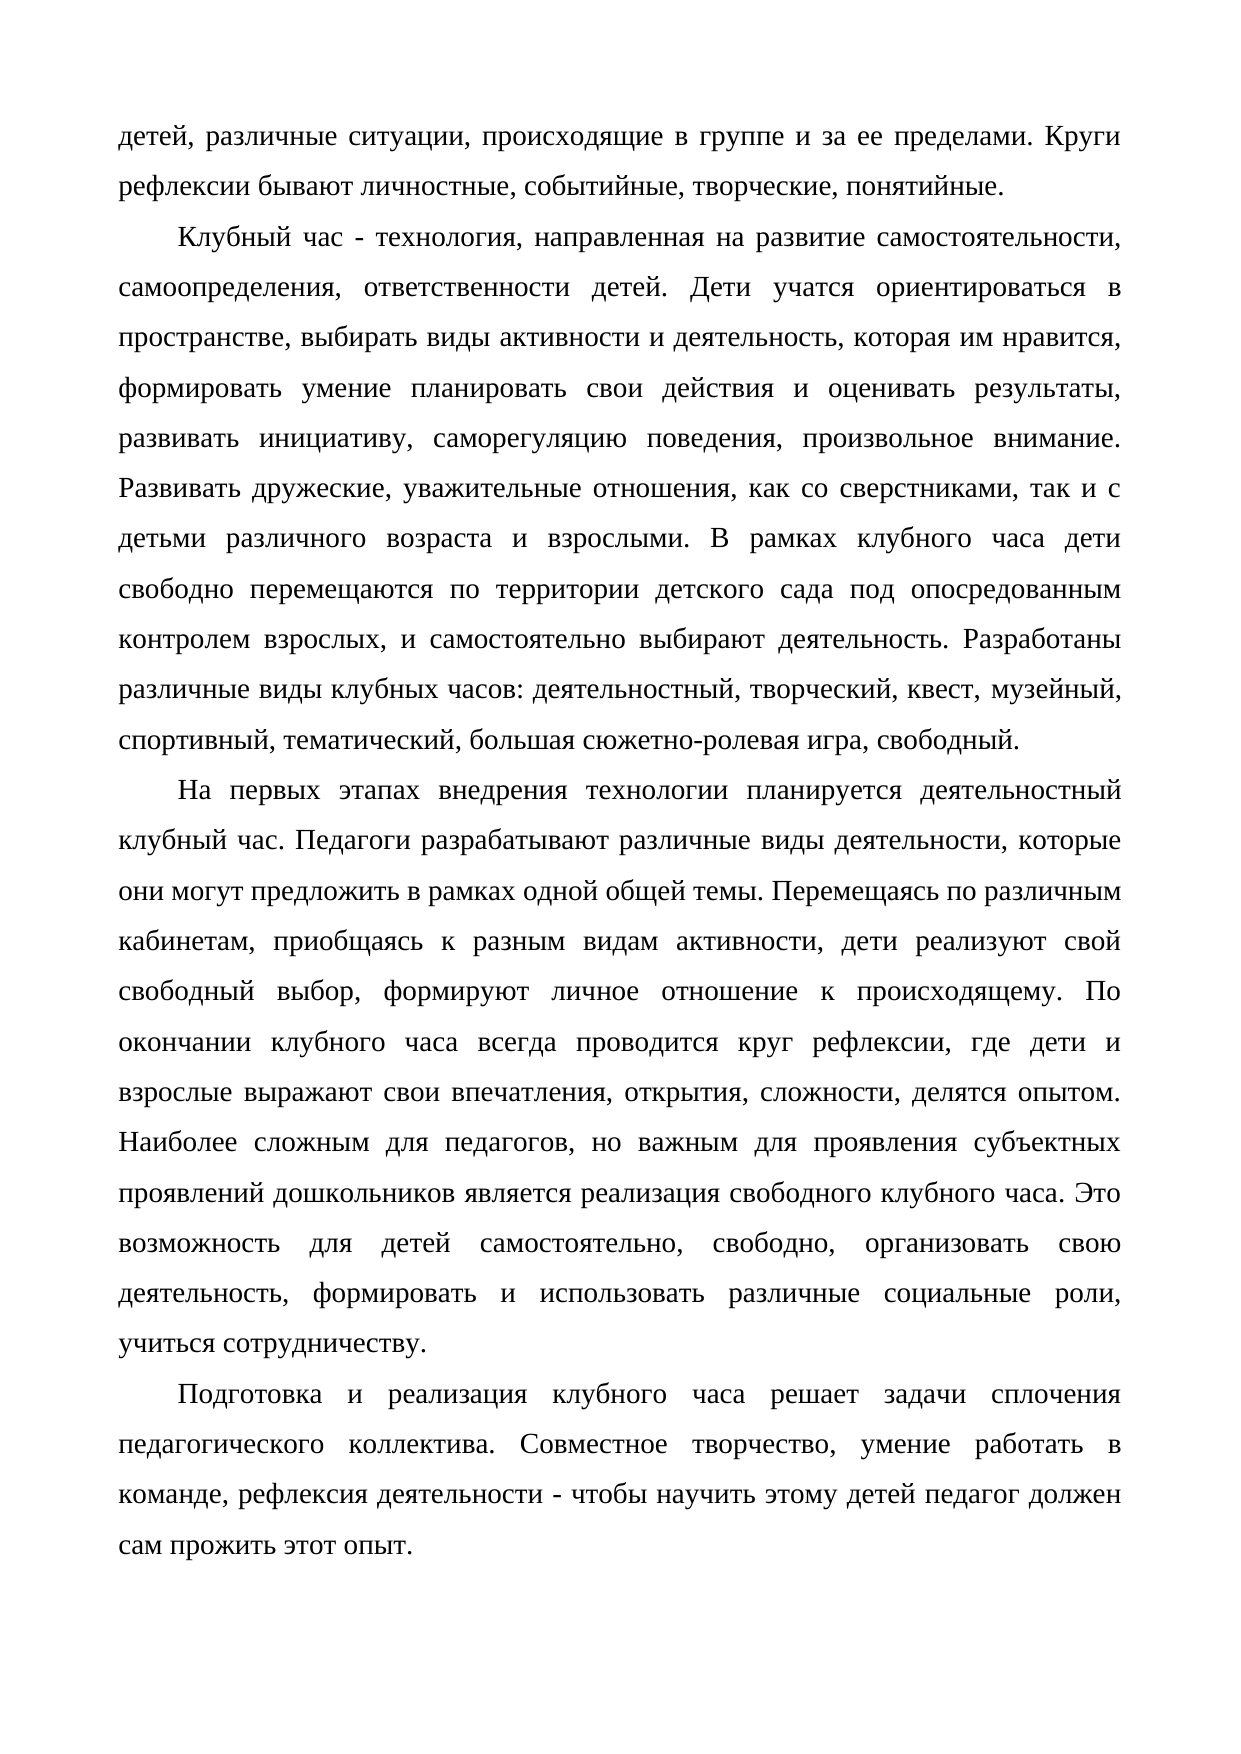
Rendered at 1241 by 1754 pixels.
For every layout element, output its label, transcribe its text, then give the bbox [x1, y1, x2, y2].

text На первых этапах внедрения технологии планируется деятельностный клубный час. Педагоги разрабатывают различные виды деятельности, которые они могут предложить в рамках одной общей темы. Перемещаясь по различным кабинетам, приобщаясь к разным видам активности, дети реализуют свой свободный выбор, формируют личное отношение к происходящему. По окончании клубного часа всегда проводится круг рефлексии, где дети и взрослые выражают свои впечатления, открытия, сложности, делятся опытом. Наиболее сложным для педагогов, но важным для проявления субъектных проявлений дошкольников является реализация свободного клубного часа. Это возможность для детей самостоятельно, свободно, организовать свою деятельность, формировать и использовать различные социальные роли, учиться сотрудничеству. [118, 772, 1122, 1359]
text Клубный час - технология, направленная на развитие самостоятельности, самоопределения, ответственности детей. Дети учатся ориентироваться в пространстве, выбирать виды активности и деятельность, которая им нравится, формировать умение планировать свои действия и оценивать результаты, развивать инициативу, саморегуляцию поведения, произвольное внимание. Развивать дружеские, уважительные отношения, как со сверстниками, так и с детьми различного возраста и взрослыми. В рамках клубного часа дети свободно перемещаются по территории детского сада под опосредованным контролем взрослых, и самостоятельно выбирают деятельность. Разработаны различные виды клубных часов: деятельностный, творческий, квест, музейный, спортивный, тематический, большая сюжетно-ролевая игра, свободный. [118, 219, 1122, 755]
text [118, 118, 1122, 202]
text Подготовка и реализация клубного часа решает задачи сплочения педагогического коллектива. Совместное творчество, умение работать в команде, рефлексия деятельности - чтобы научить этому детей педагог должен сам прожить этот опыт. [118, 1376, 1122, 1560]
